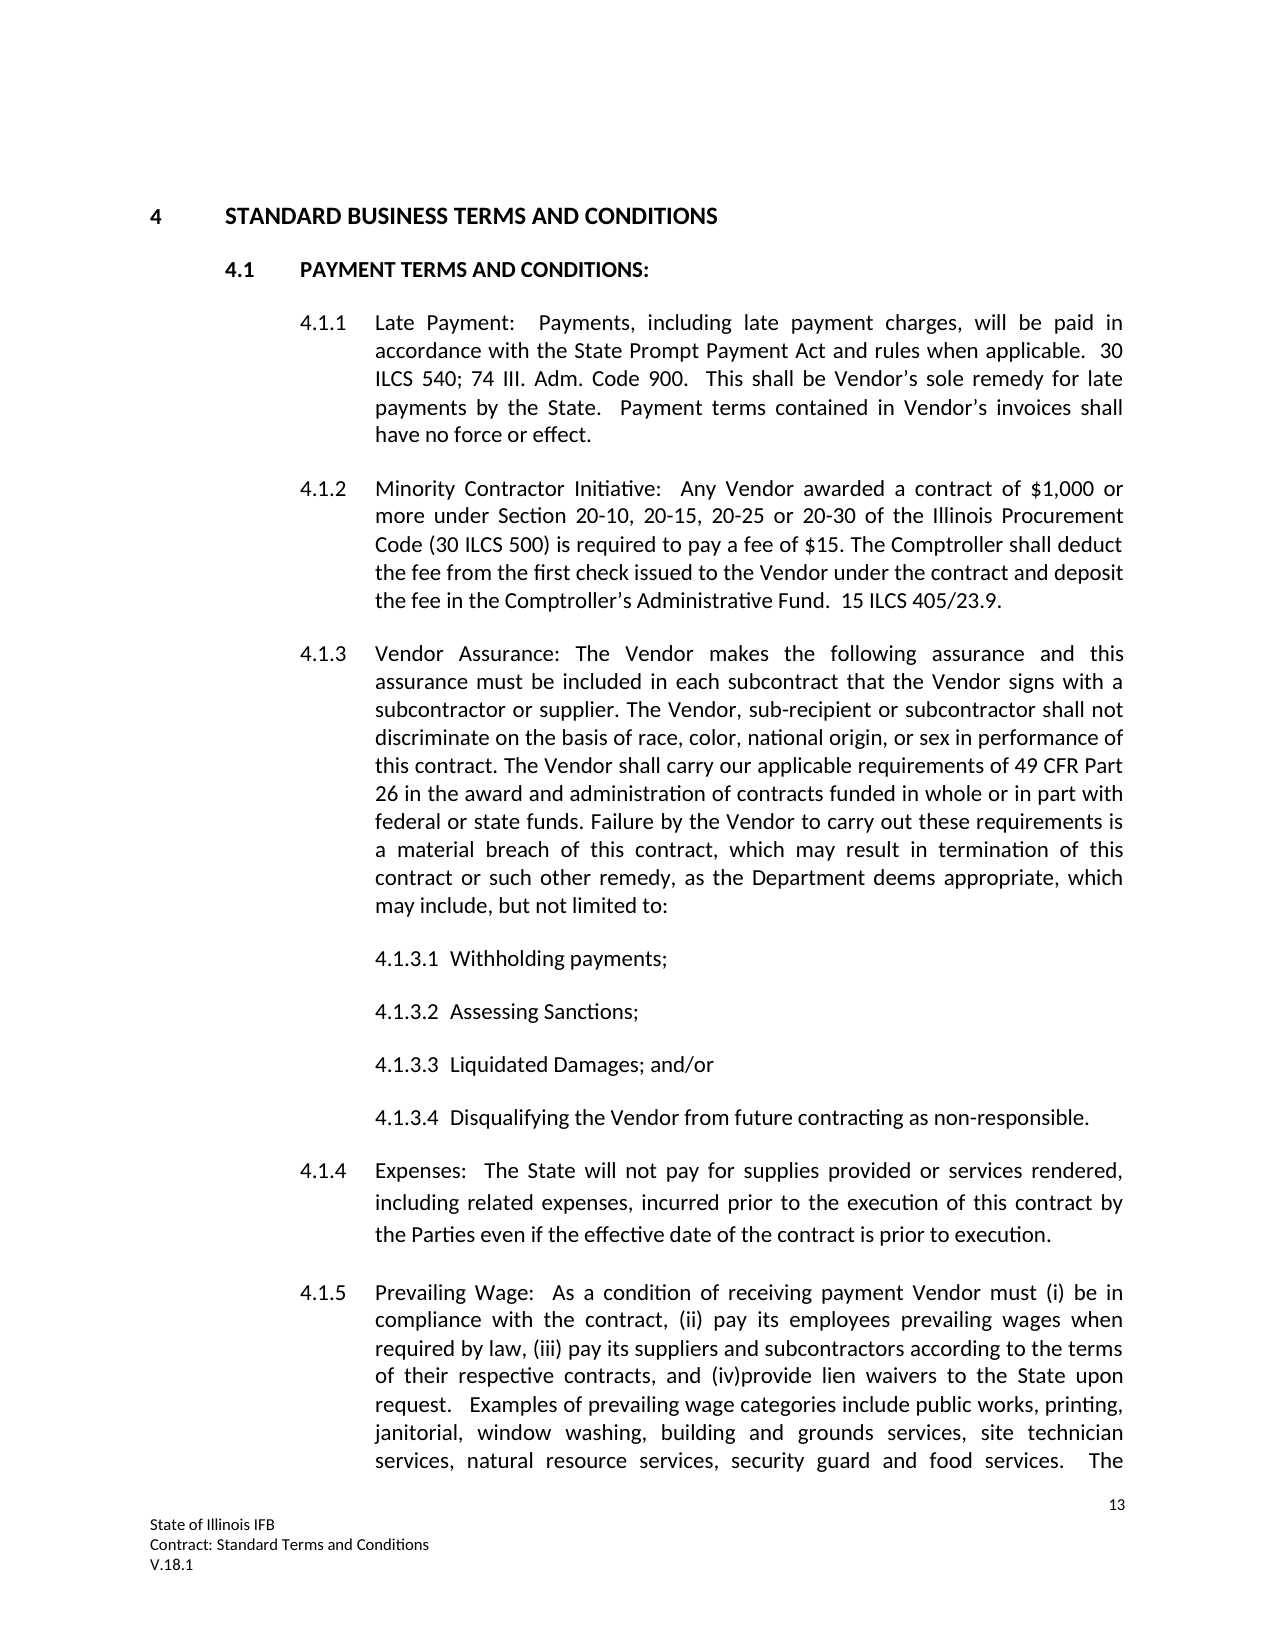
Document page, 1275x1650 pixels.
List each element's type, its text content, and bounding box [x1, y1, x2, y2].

list STANDARD BUSINESS TERMS AND CONDITIONS [150, 200, 1125, 231]
list Expenses: The State will not pay for supplies provided or services rendered, including related expenses, incurred prior to the execution of this contract by the Parties even if the effective date of the contract is prior to execution. [300, 1156, 1125, 1248]
list Disqualifying the Vendor from future contracting as non-responsible. [375, 1103, 1125, 1131]
list Vendor Assurance: The Vendor makes the following assurance and this assurance must be included in each subcontract that the Vendor signs with a subcontractor or supplier. The Vendor, sub-recipient or subcontractor shall not discriminate on the basis of race, color, national origin, or sex in performance of this contract. The Vendor shall carry our applicable requirements of 49 CFR Part 26 in the award and administration of contracts funded in whole or in part with federal or state funds. Failure by the Vendor to carry out these requirements is a material breach of this contract, which may result in termination of this contract or such other remedy, as the Department deems appropriate, which may include, but not limited to: [300, 639, 1125, 919]
list Assessing Sanctions; [375, 997, 1125, 1025]
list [300, 1278, 1125, 1474]
list Late Payment: Payments, including late payment charges, will be paid in accordance with the State Prompt Payment Act and rules when applicable. 30 ILCS 540; 74 III. Adm. Code 900. This shall be Vendor’s sole remedy for late payments by the State. Payment terms contained in Vendor’s invoices shall have no force or effect. [300, 308, 1125, 449]
list Liquidated Damages; and/or [375, 1050, 1125, 1078]
list Minority Contractor Initiative: Any Vendor awarded a contract of $1,000 or more under Section 20-10, 20-15, 20-25 or 20-30 of the Illinois Procurement Code (30 ILCS 500) is required to pay a fee of $15. The Comptroller shall deduct the fee from the first check issued to the Vendor under the contract and deposit the fee in the Comptroller’s Administrative Fund. 15 ILCS 405/23.9. [300, 474, 1125, 614]
list Withholding payments; [375, 944, 1125, 972]
list PAYMENT TERMS AND CONDITIONS: [225, 256, 1125, 283]
